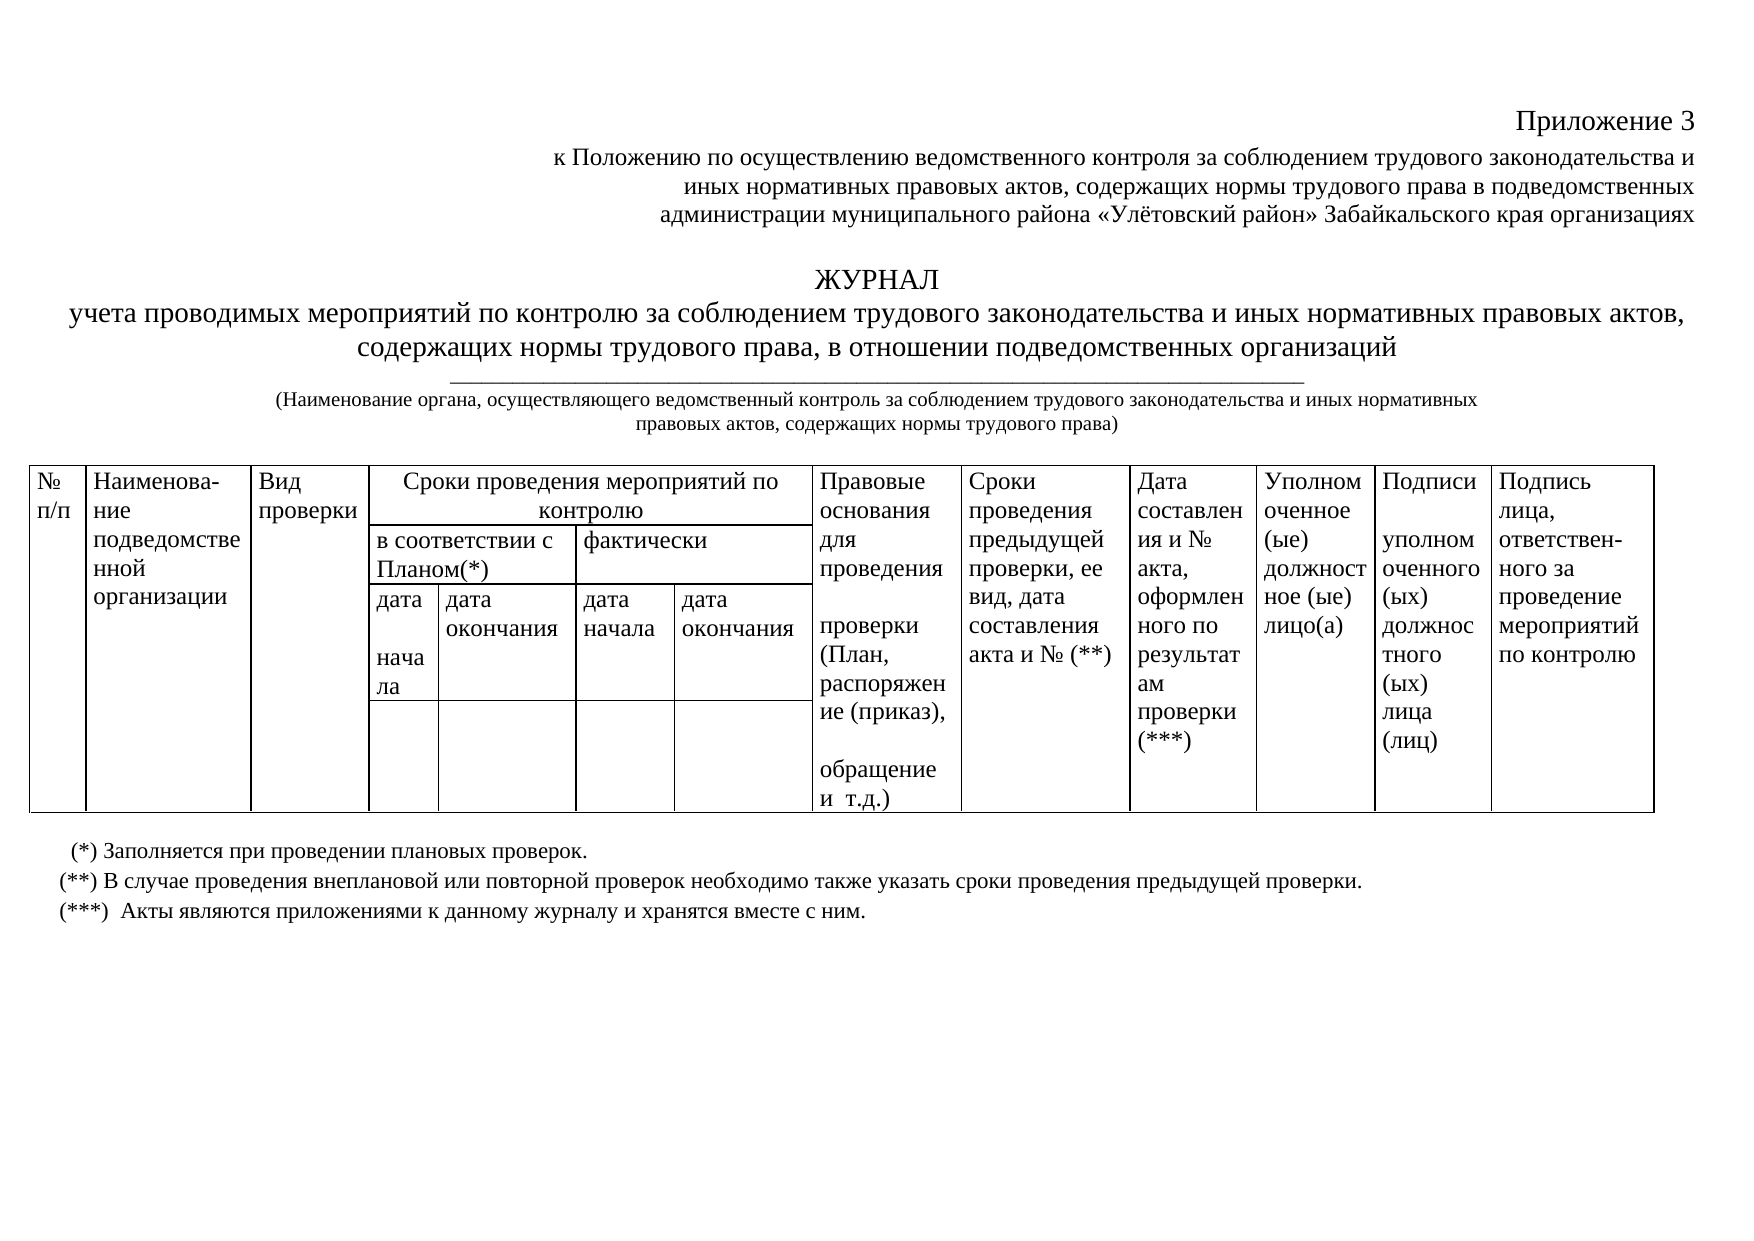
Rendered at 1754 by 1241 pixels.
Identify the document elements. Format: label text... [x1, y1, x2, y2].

table_header Подпись лица, ответствен-ного за проведение мероприятий по контролю [1492, 466, 1653, 811]
table_header Подписи уполномоченного (ых) должностного (ых) лица (лиц) [1376, 466, 1491, 811]
text (***) Акты являются приложениями к данному журналу и хранятся вместе с ним. [59, 897, 1695, 924]
table_cell дата окончания [439, 585, 575, 699]
table_header Сроки проведения мероприятий по контролю [370, 466, 812, 524]
title к Положению по осуществлению ведомственного контроля за соблюдением трудового законодательства и иных нормативных правовых актов, содержащих нормы трудового права в подведомственных администрации муниципального района «Улётовский район» Забайкальского края организациях [517, 142, 1695, 228]
table_header Дата составления и № акта, оформленного по результатам проверки (***) [1131, 466, 1256, 811]
text (*) Заполняется при проведении плановых проверок. [59, 837, 1695, 863]
table_cell фактически [577, 526, 812, 583]
table_header Уполномоченное (ые) должностное (ые) лицо(а) [1257, 466, 1374, 811]
table_cell дата начала [370, 585, 438, 699]
table_cell [370, 701, 438, 811]
text __________________________________________________________________________________ [59, 362, 1695, 386]
table_header № п/п [30, 466, 85, 811]
table_cell [675, 701, 812, 811]
text ЖУРНАЛ [59, 262, 1695, 295]
table_header Правовые основания для проведения проверки (План, распоряжение (приказ), обращение и т.д.) [813, 466, 961, 811]
table_header Сроки проведения предыдущей проверки, ее вид, дата составления акта и № (**) [962, 466, 1129, 811]
text (**) В случае проведения внеплановой или повторной проверок необходимо также указать сроки проведения предыдущей проверки. [59, 867, 1695, 893]
text (Наименование органа, осуществляющего ведомственный контроль за соблюдением трудового законодательства и иных нормативных [59, 386, 1695, 411]
table_cell дата окончания [675, 585, 812, 699]
text правовых актов, содержащих нормы трудового права) [59, 411, 1695, 434]
table_cell [439, 701, 575, 811]
table_cell [577, 701, 674, 811]
table_cell в соответствии с Планом(*) [370, 526, 575, 583]
text Приложение 3 [827, 103, 1695, 137]
table_cell дата начала [577, 585, 674, 699]
text учета проводимых мероприятий по контролю за соблюдением трудового законодательства и иных нормативных правовых актов, содержащих нормы трудового права, в отношении подведомственных организаций [59, 295, 1695, 362]
table_header Вид проверки [252, 466, 368, 811]
table_header Наименова-ние подведомственной организации [87, 466, 250, 811]
